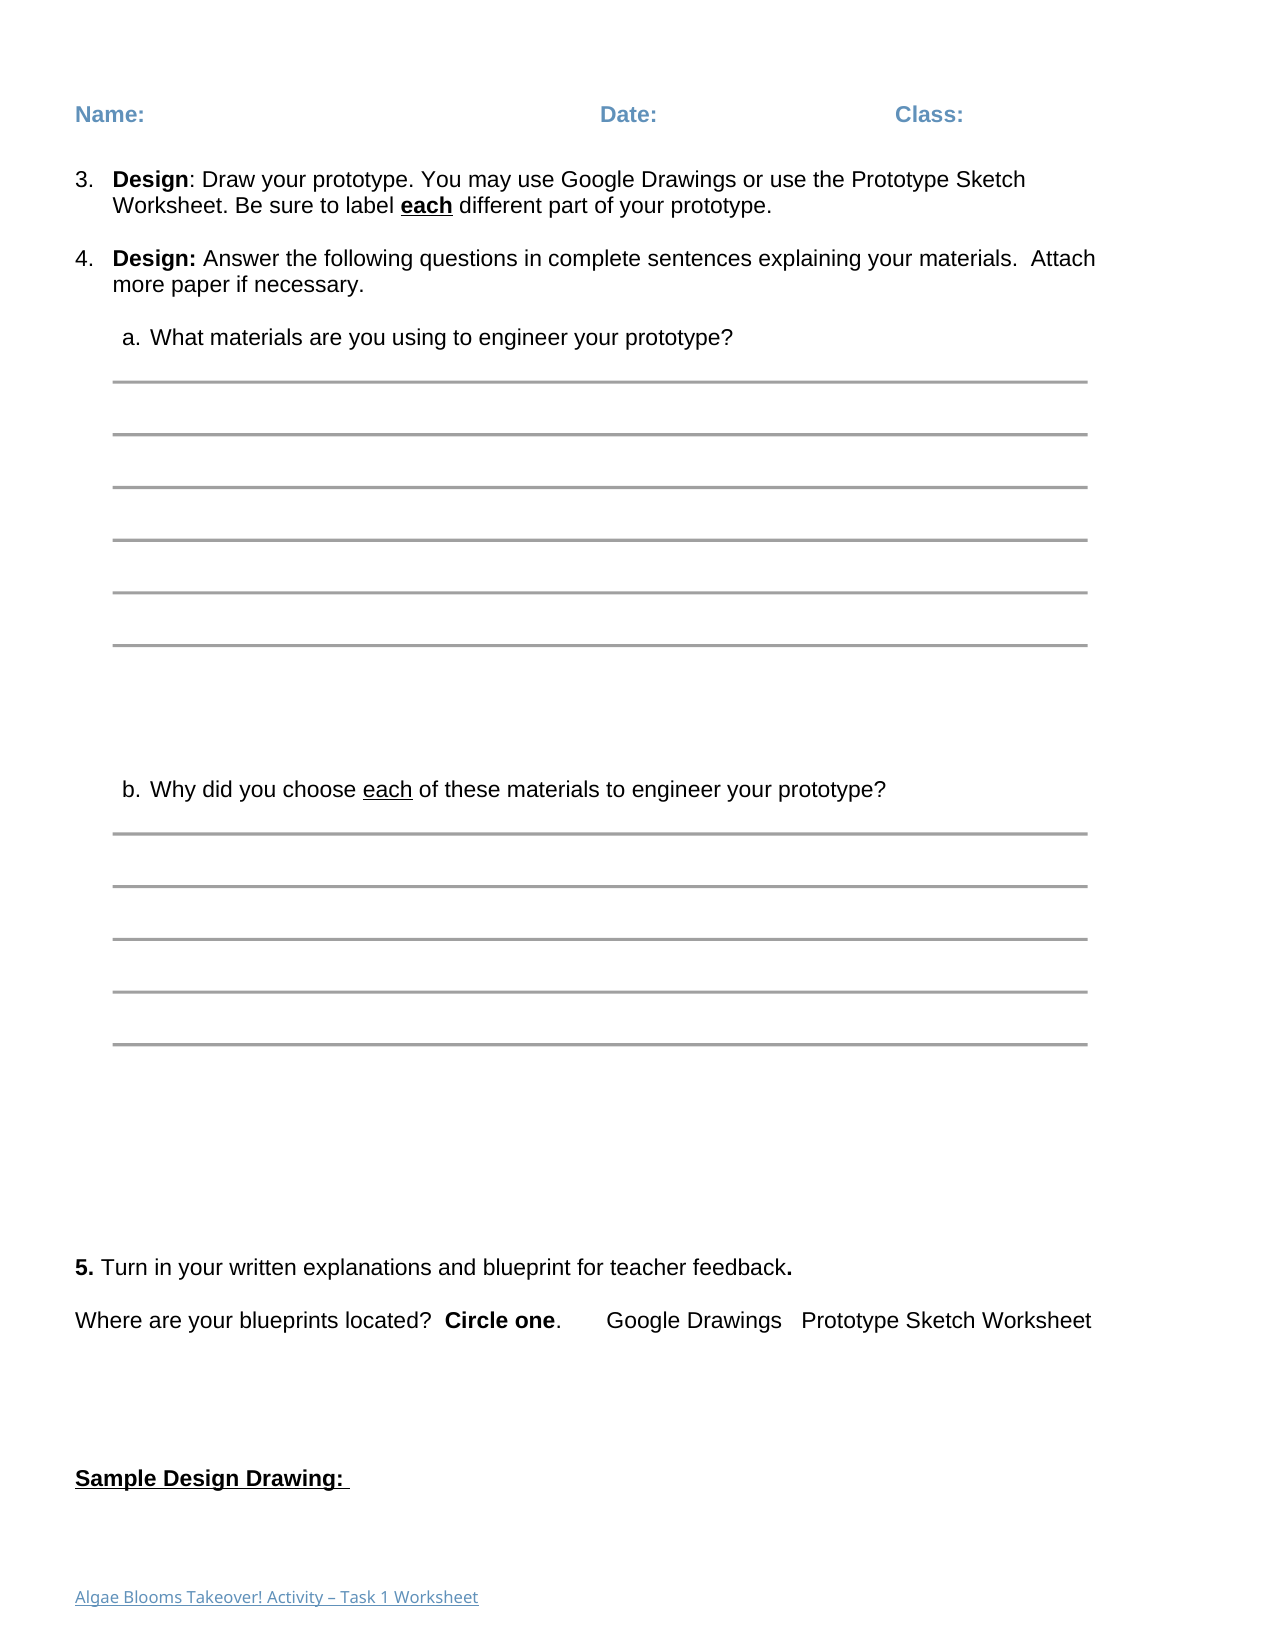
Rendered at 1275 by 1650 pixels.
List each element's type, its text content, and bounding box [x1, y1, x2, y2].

list Why did you choose each of these materials to engineer your prototype? [122, 776, 1125, 802]
list What materials are you using to engineer your prototype? [122, 324, 1125, 350]
list Design: Answer the following questions in complete sentences explaining your materials. Attach more paper if necessary. [75, 245, 1125, 298]
text Sample Design Drawing: [75, 1465, 1125, 1491]
text 5. Turn in your written explanations and blueprint for teacher feedback. [75, 1254, 1125, 1280]
list Design: Draw your prototype. You may use Google Drawings or use the Prototype Sketch Worksheet. Be sure to label each different part of your prototype. [75, 166, 1125, 218]
text Where are your blueprints located? Circle one. Google Drawings Prototype Sketch Worksheet [75, 1307, 1125, 1333]
